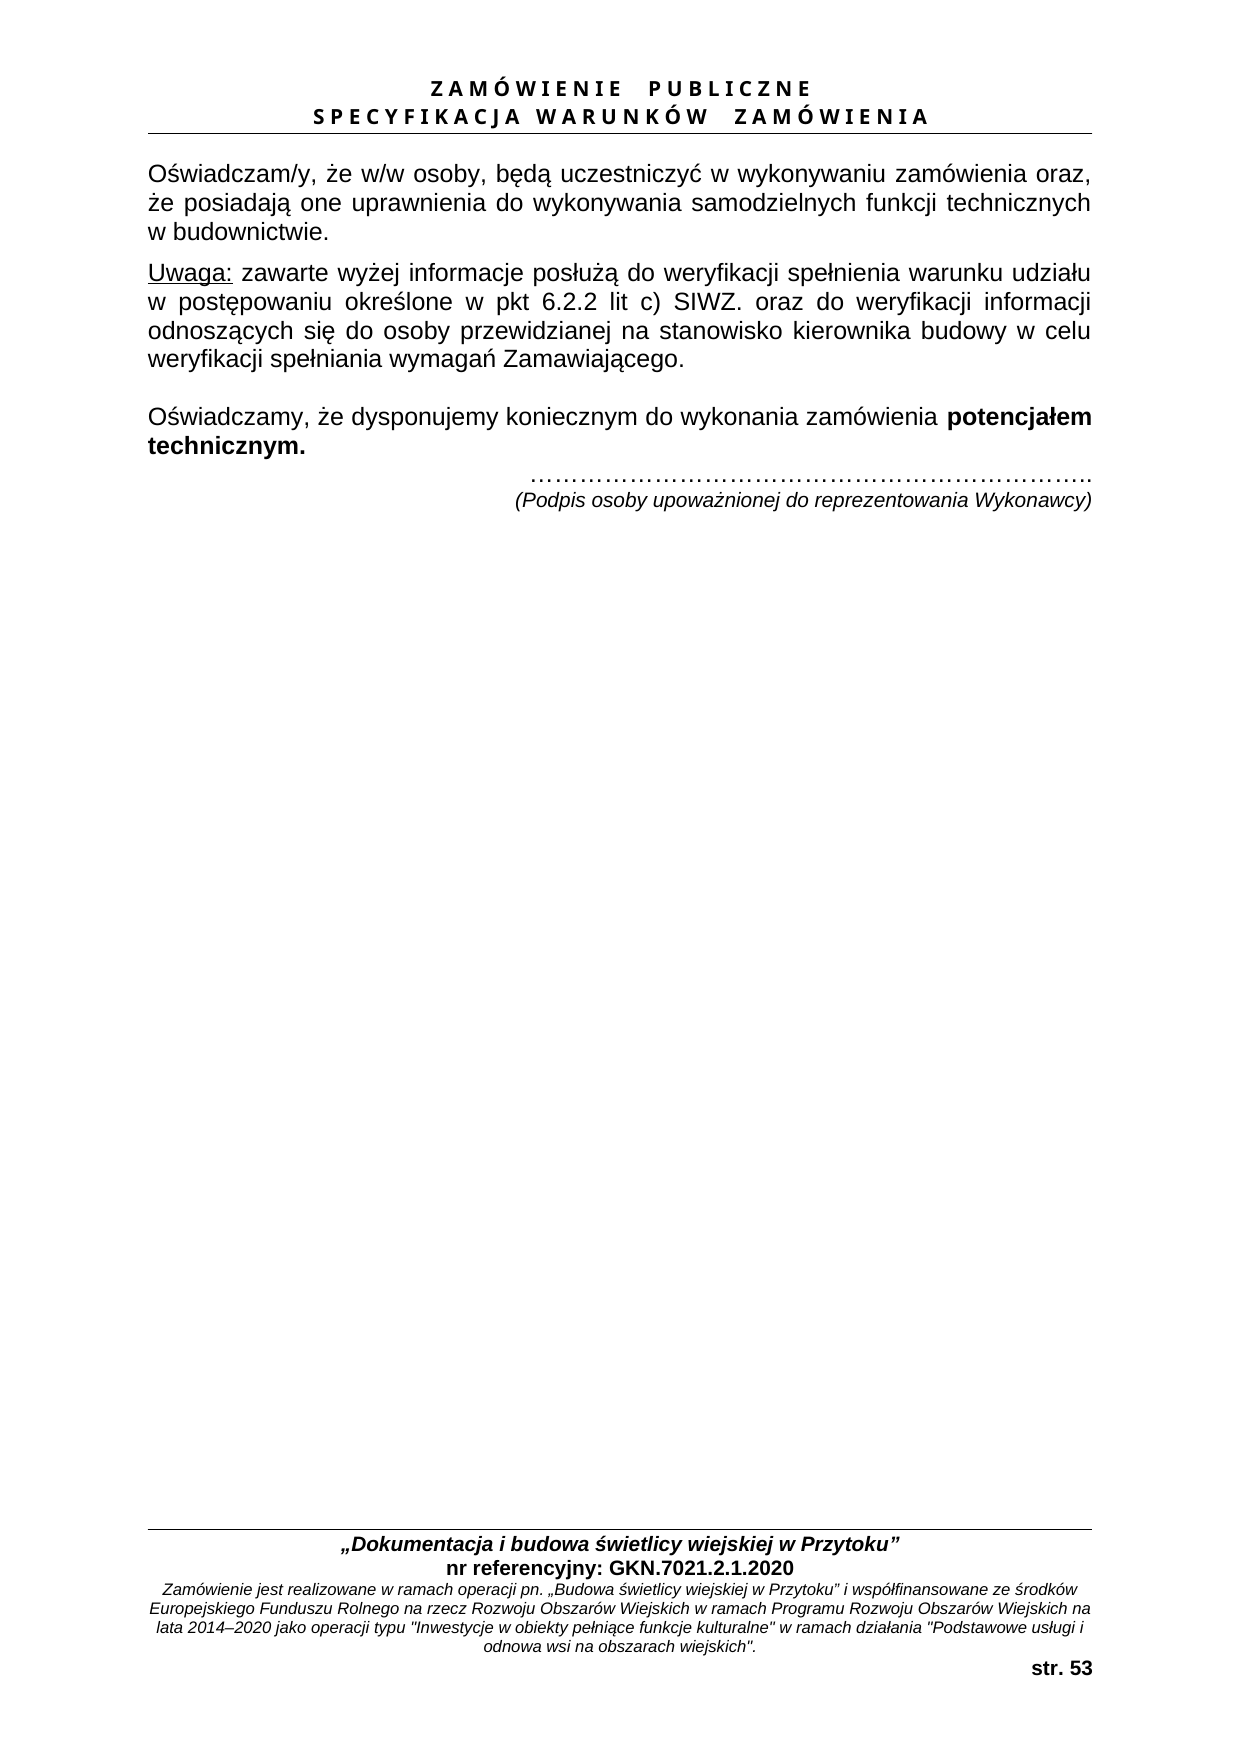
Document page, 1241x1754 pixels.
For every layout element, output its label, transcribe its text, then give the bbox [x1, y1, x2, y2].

text Oświadczamy, że dysponujemy koniecznym do wykonania zamówienia potencjałem technicznym. [148, 402, 1092, 459]
text Uwaga: zawarte wyżej informacje posłużą do weryfikacji spełnienia warunku udziału w postępowaniu określone w pkt 6.2.2 lit c) SIWZ. oraz do weryfikacji informacji odnoszących się do osoby przewidzianej na stanowisko kierownika budowy w celu weryfikacji spełniania wymagań Zamawiającego. [148, 258, 1092, 373]
text (Podpis osoby upoważnionej do reprezentowania Wykonawcy) [148, 488, 1092, 512]
text ………………………………………………………….. [222, 459, 1092, 488]
text Oświadczam/y, że w/w osoby, będą uczestniczyć w wykonywaniu zamówienia oraz, że posiadają one uprawnienia do wykonywania samodzielnych funkcji technicznych w budownictwie. [148, 159, 1092, 246]
